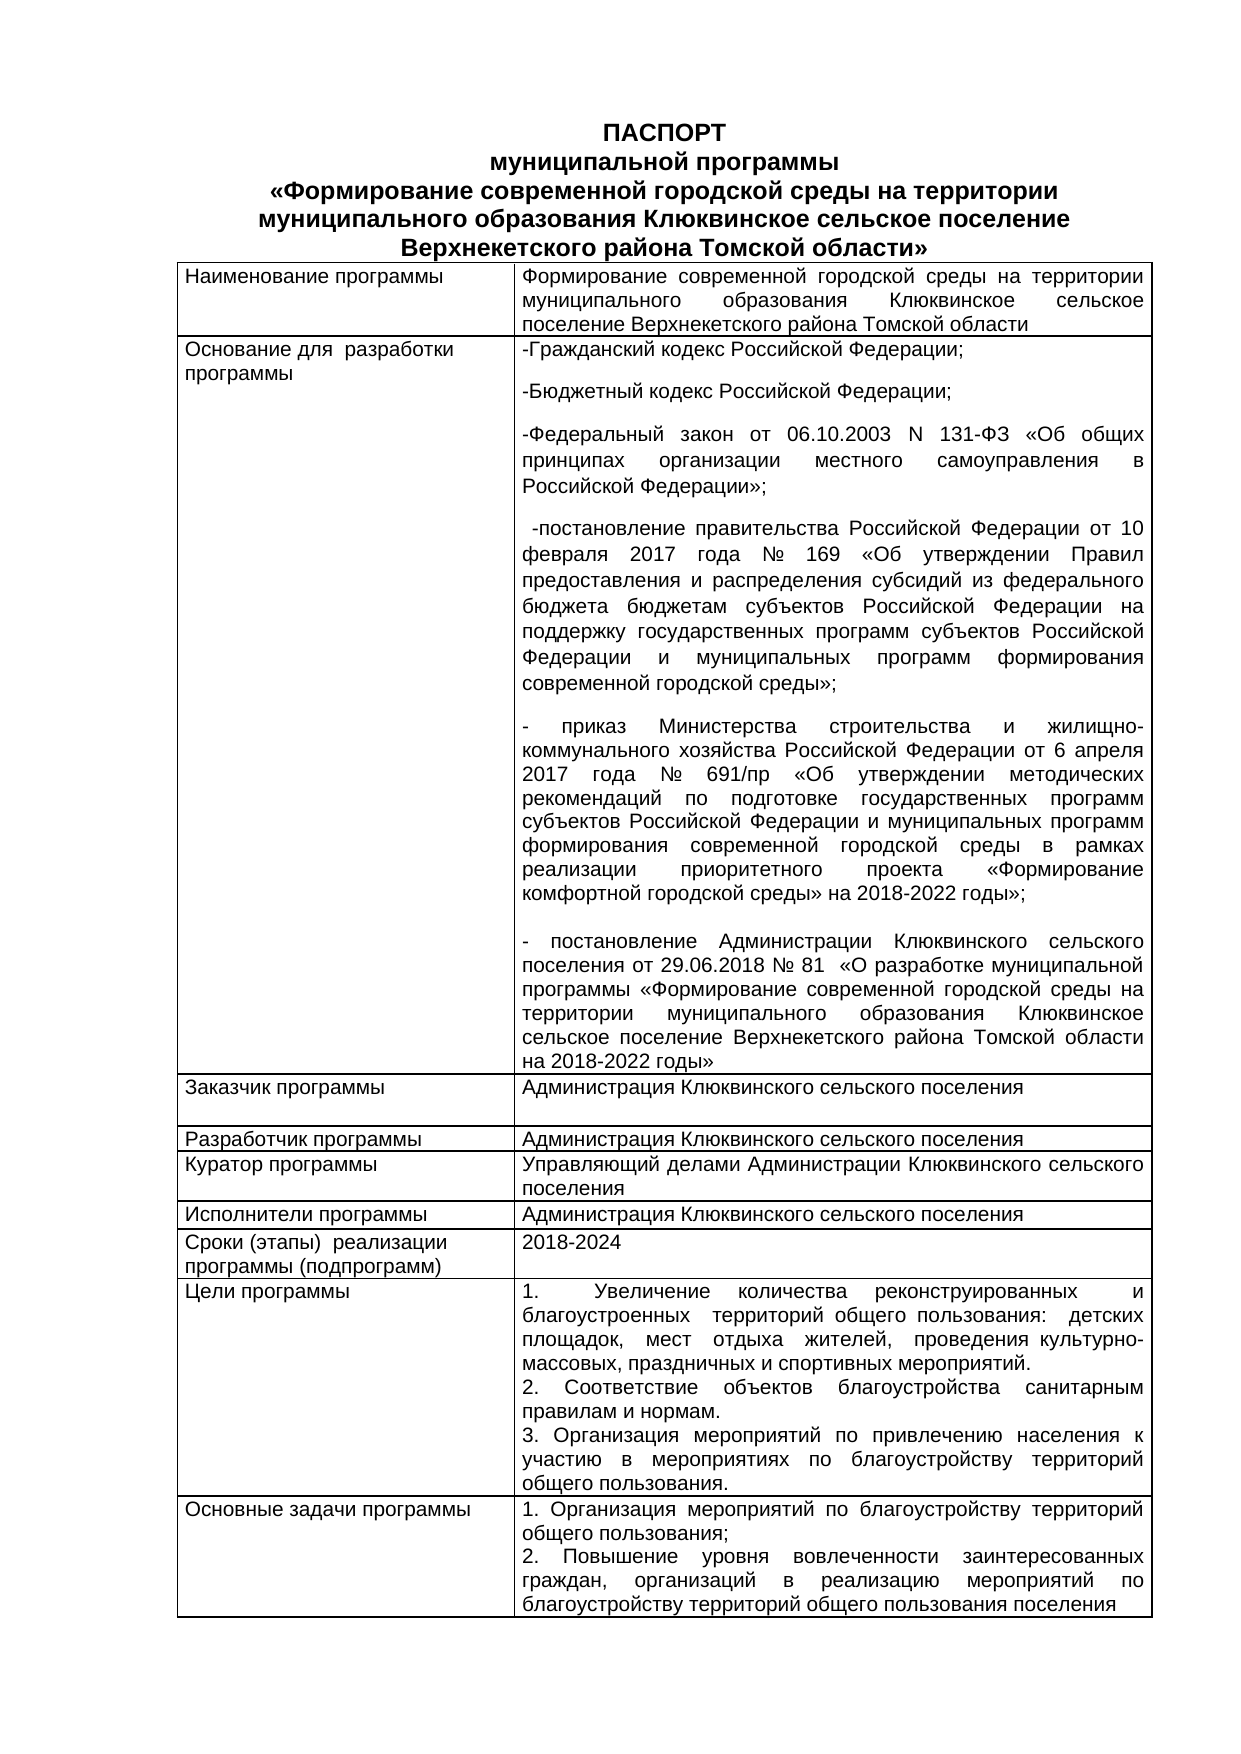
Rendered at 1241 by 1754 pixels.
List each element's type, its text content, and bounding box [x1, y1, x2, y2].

table_cell 1. Увеличение количества реконструированных и благоустроенных территорий общего пользования: детских площадок, мест отдыха жителей, проведения культурно-массовых, праздничных и спортивных мероприятий. 2. Соответствие объектов благоустройства санитарным правилам и нормам. 3. Организация мероприятий по привлечению населения к участию в мероприятиях по благоустройству территорий общего пользования. [515, 1279, 1151, 1495]
table_header Наименование программы [178, 263, 514, 335]
table_cell Управляющий делами Администрации Клюквинского сельского поселения [515, 1152, 1151, 1200]
table_cell -Гражданский кодекс Российской Федерации; -Бюджетный кодекс Российской Федерации; -Федеральный закон от 06.10.2003 N 131-ФЗ «Об общих принципах организации местного самоуправления в Российской Федерации»; -постановление правительства Российской Федерации от 10 февраля 2017 года № 169 «Об утверждении Правил предоставления и распределения субсидий из федерального бюджета бюджетам субъектов Российской Федерации на поддержку государственных программ субъектов Российской Федерации и муниципальных программ формирования современной городской среды»; - приказ Министерства строительства и жилищно-коммунального хозяйства Российской Федерации от 6 апреля 2017 года № 691/пр «Об утверждении методических рекомендаций по подготовке государственных программ субъектов Российской Федерации и муниципальных программ формирования современной городской среды в рамках реализации приоритетного проекта «Формирование комфортной городской среды» на 2018-2022 годы»; - постановление Администрации Клюквинского сельского поселения от 29.06.2018 № 81 «О разработке муниципальной программы «Формирование современной городской среды на территории муниципального образования Клюквинское сельское поселение Верхнекетского района Томской области на 2018-2022 годы» [515, 337, 1151, 1073]
text муниципальной программы [177, 147, 1152, 176]
table_cell Администрация Клюквинского сельского поселения [515, 1202, 1151, 1228]
table_cell Основание для разработки программы [178, 337, 514, 1073]
table_header Формирование современной городской среды на территории муниципального образования Клюквинское сельское поселение Верхнекетского района Томской области [515, 263, 1151, 335]
table_cell Разработчик программы [178, 1127, 514, 1150]
table_cell Заказчик программы [178, 1075, 514, 1125]
table_cell Цели программы [178, 1279, 514, 1495]
table_cell Администрация Клюквинского сельского поселения [515, 1127, 1151, 1150]
table_cell Основные задачи программы [178, 1497, 514, 1616]
table_cell Сроки (этапы) реализации программы (подпрограмм) [178, 1230, 514, 1278]
table_cell 1. Организация мероприятий по благоустройству территорий общего пользования; 2. Повышение уровня вовлеченности заинтересованных граждан, организаций в реализацию мероприятий по благоустройству территорий общего пользования поселения [515, 1497, 1151, 1616]
text ПАСПОРТ [177, 118, 1152, 147]
table_cell Куратор программы [178, 1152, 514, 1200]
table_cell Исполнители программы [178, 1202, 514, 1228]
text «Формирование современной городской среды на территории муниципального образования Клюквинское сельское поселение Верхнекетского района Томской области» [177, 176, 1152, 262]
table_cell 2018-2024 [515, 1230, 1151, 1278]
table_cell Администрация Клюквинского сельского поселения [515, 1075, 1151, 1125]
